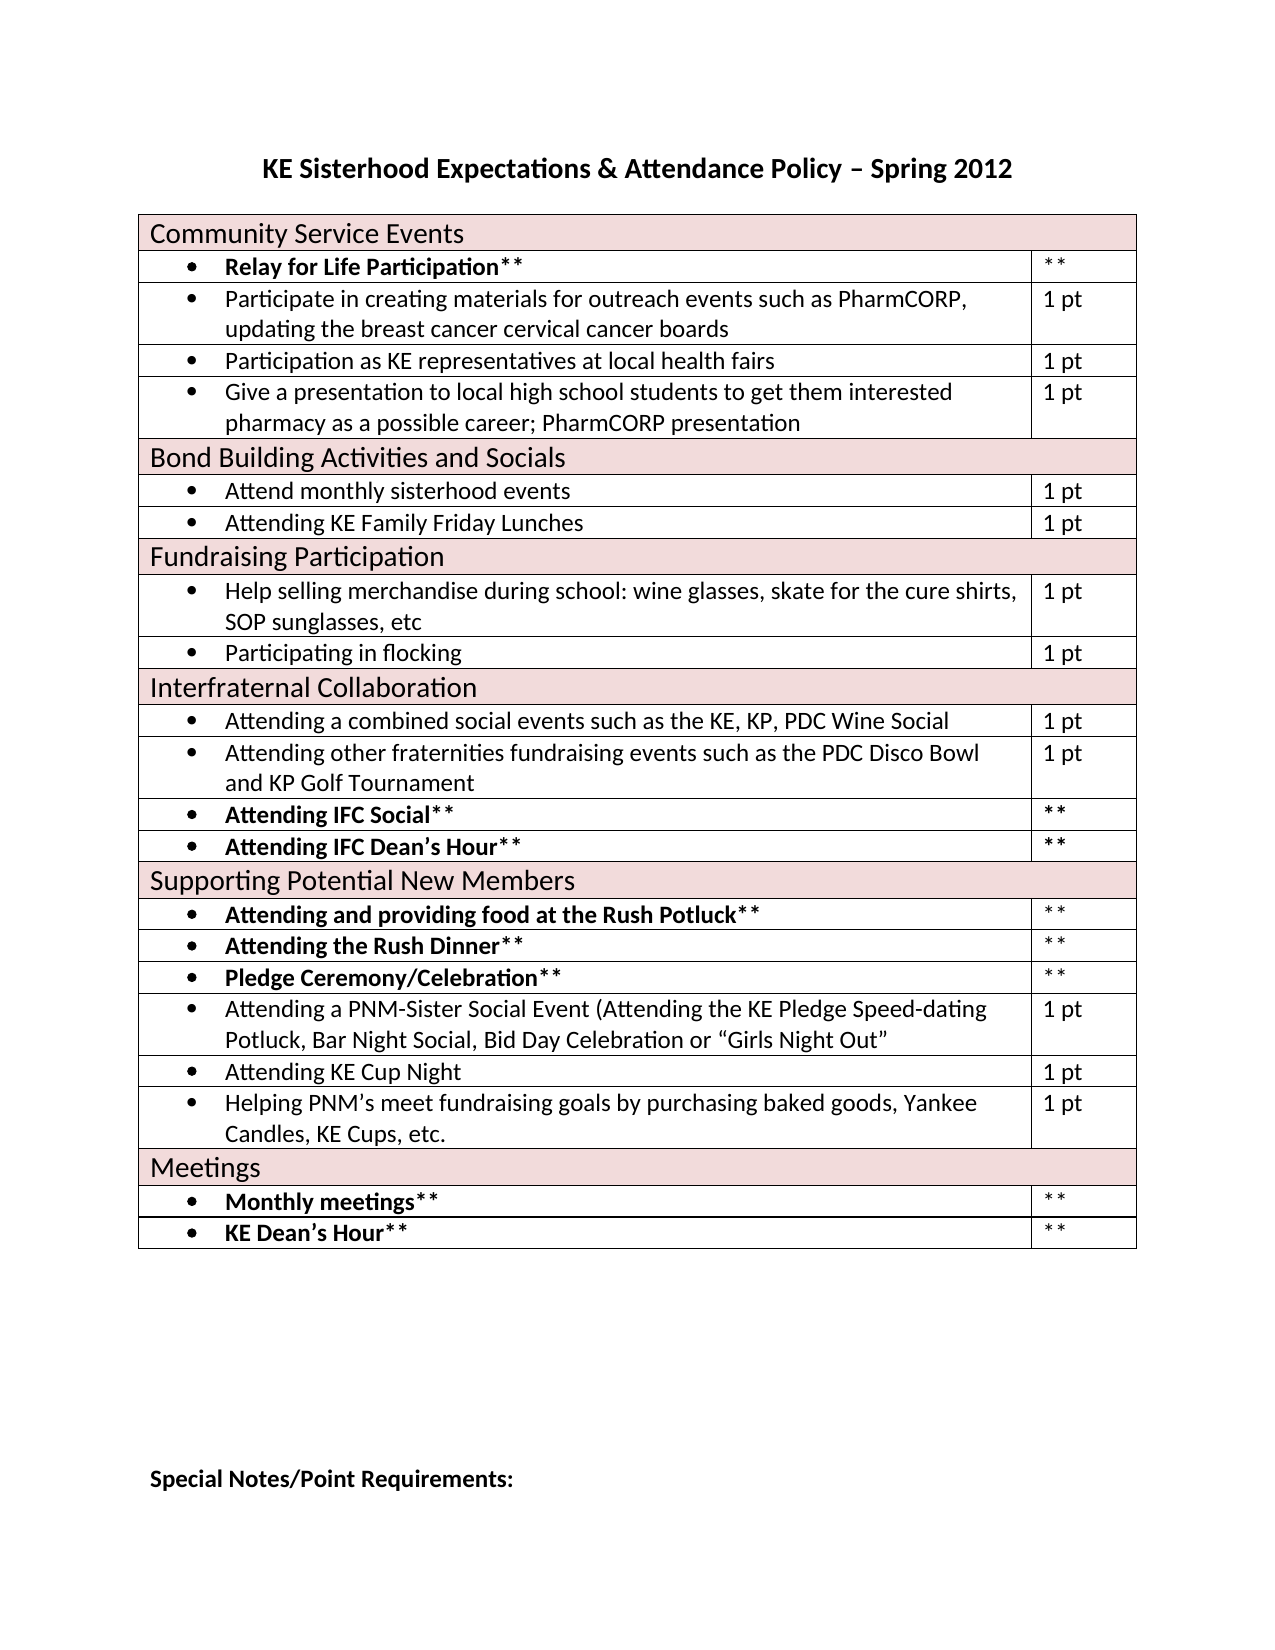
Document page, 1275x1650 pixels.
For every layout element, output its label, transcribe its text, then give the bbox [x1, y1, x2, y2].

table_cell Attending IFC Social** [139, 799, 1031, 829]
table_cell Participating in flocking [139, 637, 1031, 668]
table_cell ** [1032, 831, 1136, 861]
table_cell ** [1032, 899, 1136, 929]
table_cell Attending a PNM-Sister Social Event (Attending the KE Pledge Speed-dating Potluck, Bar Night Social, Bid Day Celebration or “Girls Night Out” [139, 994, 1031, 1054]
table_cell Attending IFC Dean’s Hour** [139, 831, 1031, 861]
text Special Notes/Point Requirements: [150, 1463, 1125, 1493]
table_cell ** [1032, 1186, 1136, 1216]
table_cell Participation as KE representatives at local health fairs [139, 345, 1031, 376]
table_cell Attending KE Family Friday Lunches [139, 507, 1031, 537]
table_cell KE Dean’s Hour** [139, 1218, 1031, 1248]
table_cell 1 pt [1032, 475, 1136, 506]
table_cell Help selling merchandise during school: wine glasses, skate for the cure shirts, SOP sunglasses, etc [139, 575, 1031, 636]
table_cell Participate in creating materials for outreach events such as PharmCORP, updating the breast cancer cervical cancer boards [139, 283, 1031, 344]
table_cell 1 pt [1032, 737, 1136, 798]
table_cell Pledge Ceremony/Celebration** [139, 962, 1031, 992]
table_cell ** [1032, 962, 1136, 992]
table_cell ** [1032, 251, 1136, 282]
table_cell 1 pt [1032, 994, 1136, 1054]
table_cell Relay for Life Participation** [139, 251, 1031, 282]
table_cell Attend monthly sisterhood events [139, 475, 1031, 506]
table_cell Attending KE Cup Night [139, 1056, 1031, 1086]
table_cell Attending other fraternities fundraising events such as the PDC Disco Bowl and KP Golf Tournament [139, 737, 1031, 798]
table_cell 1 pt [1032, 575, 1136, 636]
table_cell 1 pt [1032, 1056, 1136, 1086]
table_cell Attending a combined social events such as the KE, KP, PDC Wine Social [139, 705, 1031, 736]
table_header Community Service Events [139, 215, 1136, 250]
table_cell Fundraising Participation [139, 539, 1136, 574]
table_cell ** [1032, 799, 1136, 829]
table_cell Attending and providing food at the Rush Potluck** [139, 899, 1031, 929]
table_cell 1 pt [1032, 345, 1136, 376]
table_cell 1 pt [1032, 283, 1136, 344]
table_cell ** [1032, 930, 1136, 961]
table_cell Give a presentation to local high school students to get them interested pharmacy as a possible career; PharmCORP presentation [139, 377, 1031, 438]
table_cell Supporting Potential New Members [139, 862, 1136, 898]
table_cell 1 pt [1032, 377, 1136, 438]
table_cell 1 pt [1032, 705, 1136, 736]
table_cell Interfraternal Collaboration [139, 669, 1136, 704]
table_cell Helping PNM’s meet fundraising goals by purchasing baked goods, Yankee Candles, KE Cups, etc. [139, 1087, 1031, 1148]
table_cell Bond Building Activities and Socials [139, 439, 1136, 474]
table_cell ** [1032, 1218, 1136, 1248]
text KE Sisterhood Expectations & Attendance Policy – Spring 2012 [150, 150, 1125, 214]
table_cell Monthly meetings** [139, 1186, 1031, 1216]
table_cell Meetings [139, 1149, 1136, 1185]
table_cell 1 pt [1032, 507, 1136, 537]
table_cell 1 pt [1032, 637, 1136, 668]
table_cell 1 pt [1032, 1087, 1136, 1148]
table_cell Attending the Rush Dinner** [139, 930, 1031, 961]
